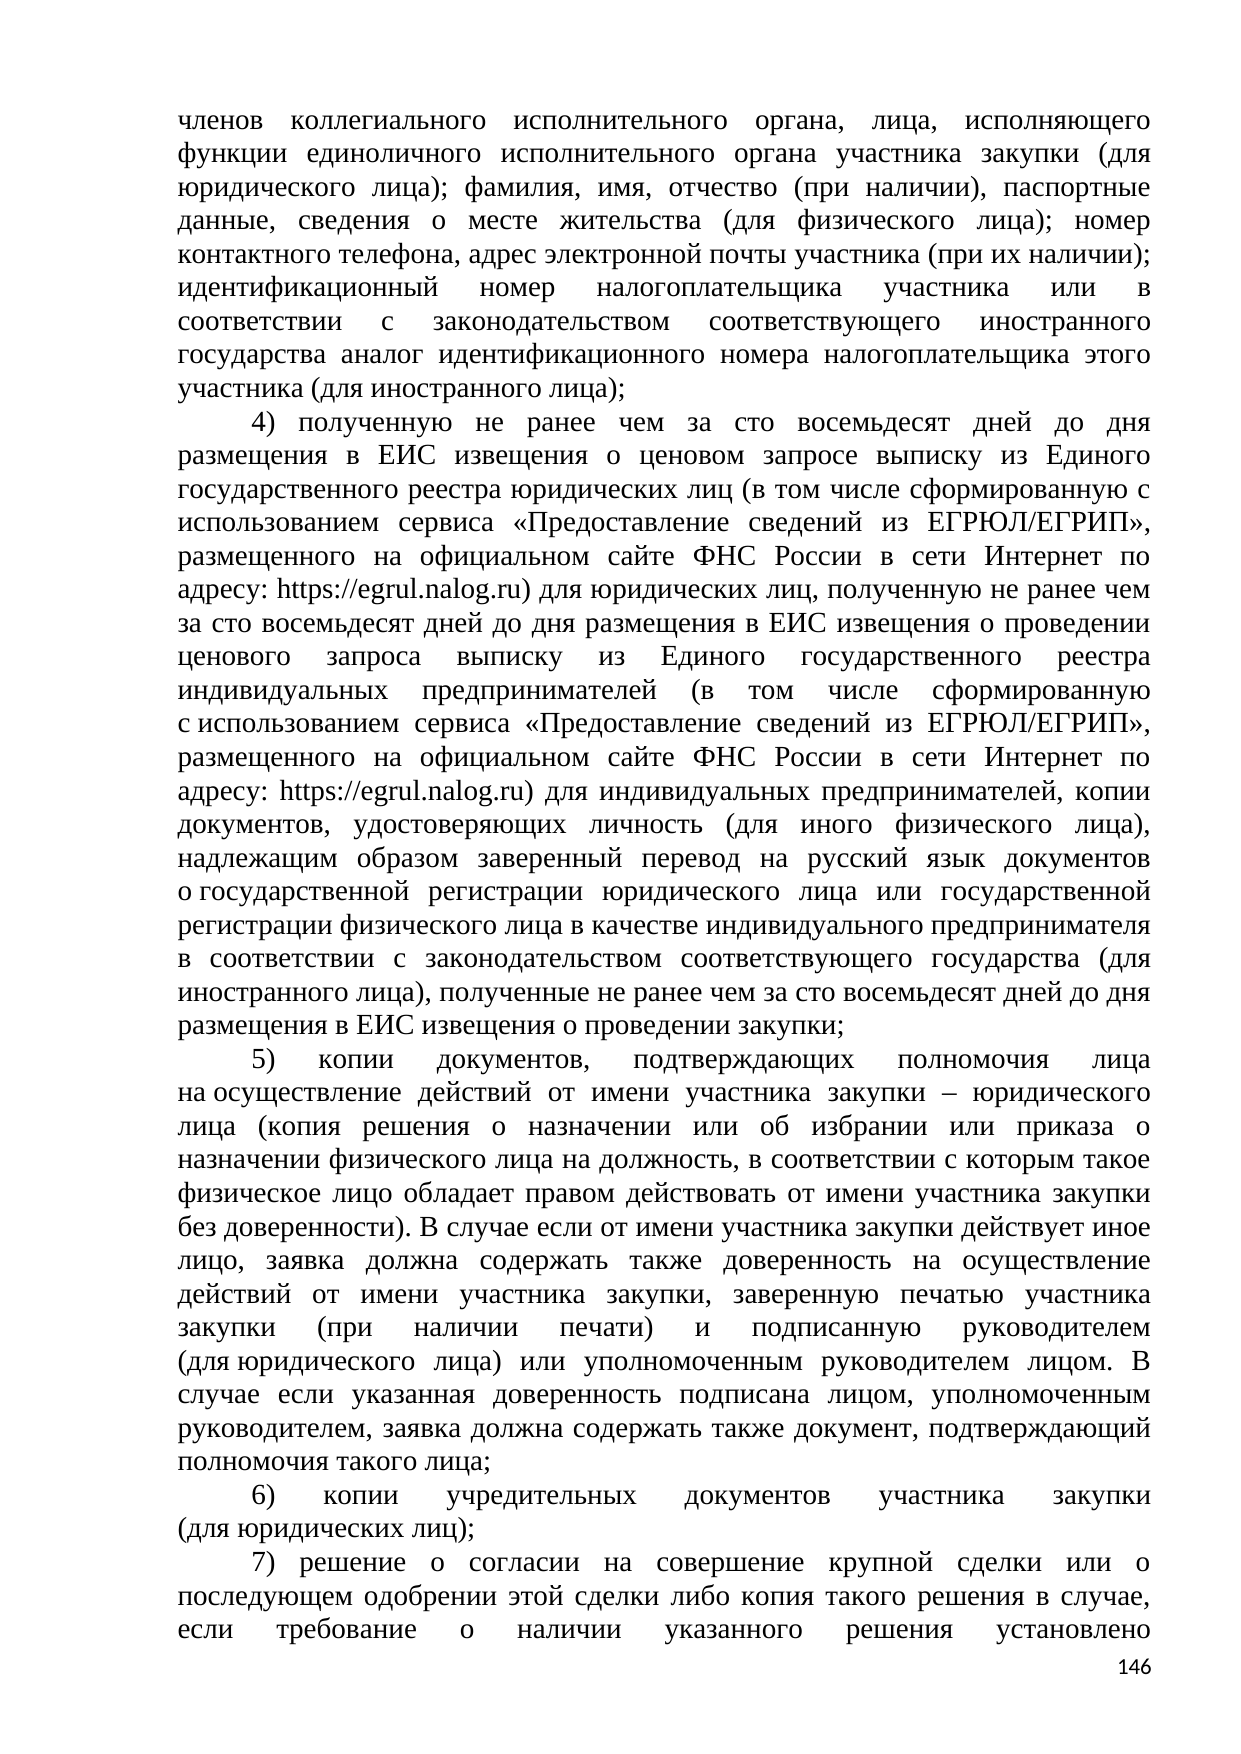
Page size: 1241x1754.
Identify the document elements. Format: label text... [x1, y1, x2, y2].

text 4) полученную не ранее чем за сто восемьдесят дней до дня размещения в ЕИС извещения о ценовом запросе выписку из Единого государственного реестра юридических лиц (в том числе сформированную с использованием сервиса «Предоставление сведений из ЕГРЮЛ/ЕГРИП», размещенного на официальном сайте ФНС России в сети Интернет по адресу: https://egrul.nalog.ru) для юридических лиц, полученную не ранее чем за сто восемьдесят дней до дня размещения в ЕИС извещения о проведении ценового запроса выписку из Единого государственного реестра индивидуальных предпринимателей (в том числе сформированную с использованием сервиса «Предоставление сведений из ЕГРЮЛ/ЕГРИП», размещенного на официальном сайте ФНС России в сети Интернет по адресу: https://egrul.nalog.ru) для индивидуальных предпринимателей, копии документов, удостоверяющих личность (для иного физического лица), надлежащим образом заверенный перевод на русский язык документов о государственной регистрации юридического лица или государственной регистрации физического лица в качестве индивидуального предпринимателя в соответствии с законодательством соответствующего государства (для иностранного лица), полученные не ранее чем за сто восемьдесят дней до дня размещения в ЕИС извещения о проведении закупки; [177, 404, 1152, 1041]
text 5) копии документов, подтверждающих полномочия лица на осуществление действий от имени участника закупки – юридического лица (копия решения о назначении или об избрании или приказа о назначении физического лица на должность, в соответствии с которым такое физическое лицо обладает правом действовать от имени участника закупки без доверенности). В случае если от имени участника закупки действует иное лицо, заявка должна содержать также доверенность на осуществление действий от имени участника закупки, заверенную печатью участника закупки (при наличии печати) и подписанную руководителем (для юридического лица) или уполномоченным руководителем лицом. В случае если указанная доверенность подписана лицом, уполномоченным руководителем, заявка должна содержать также документ, подтверждающий полномочия такого лица; [177, 1041, 1152, 1477]
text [177, 102, 1152, 404]
text 6) копии учредительных документов участника закупки (для юридических лиц); [177, 1477, 1152, 1544]
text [177, 1544, 1152, 1645]
